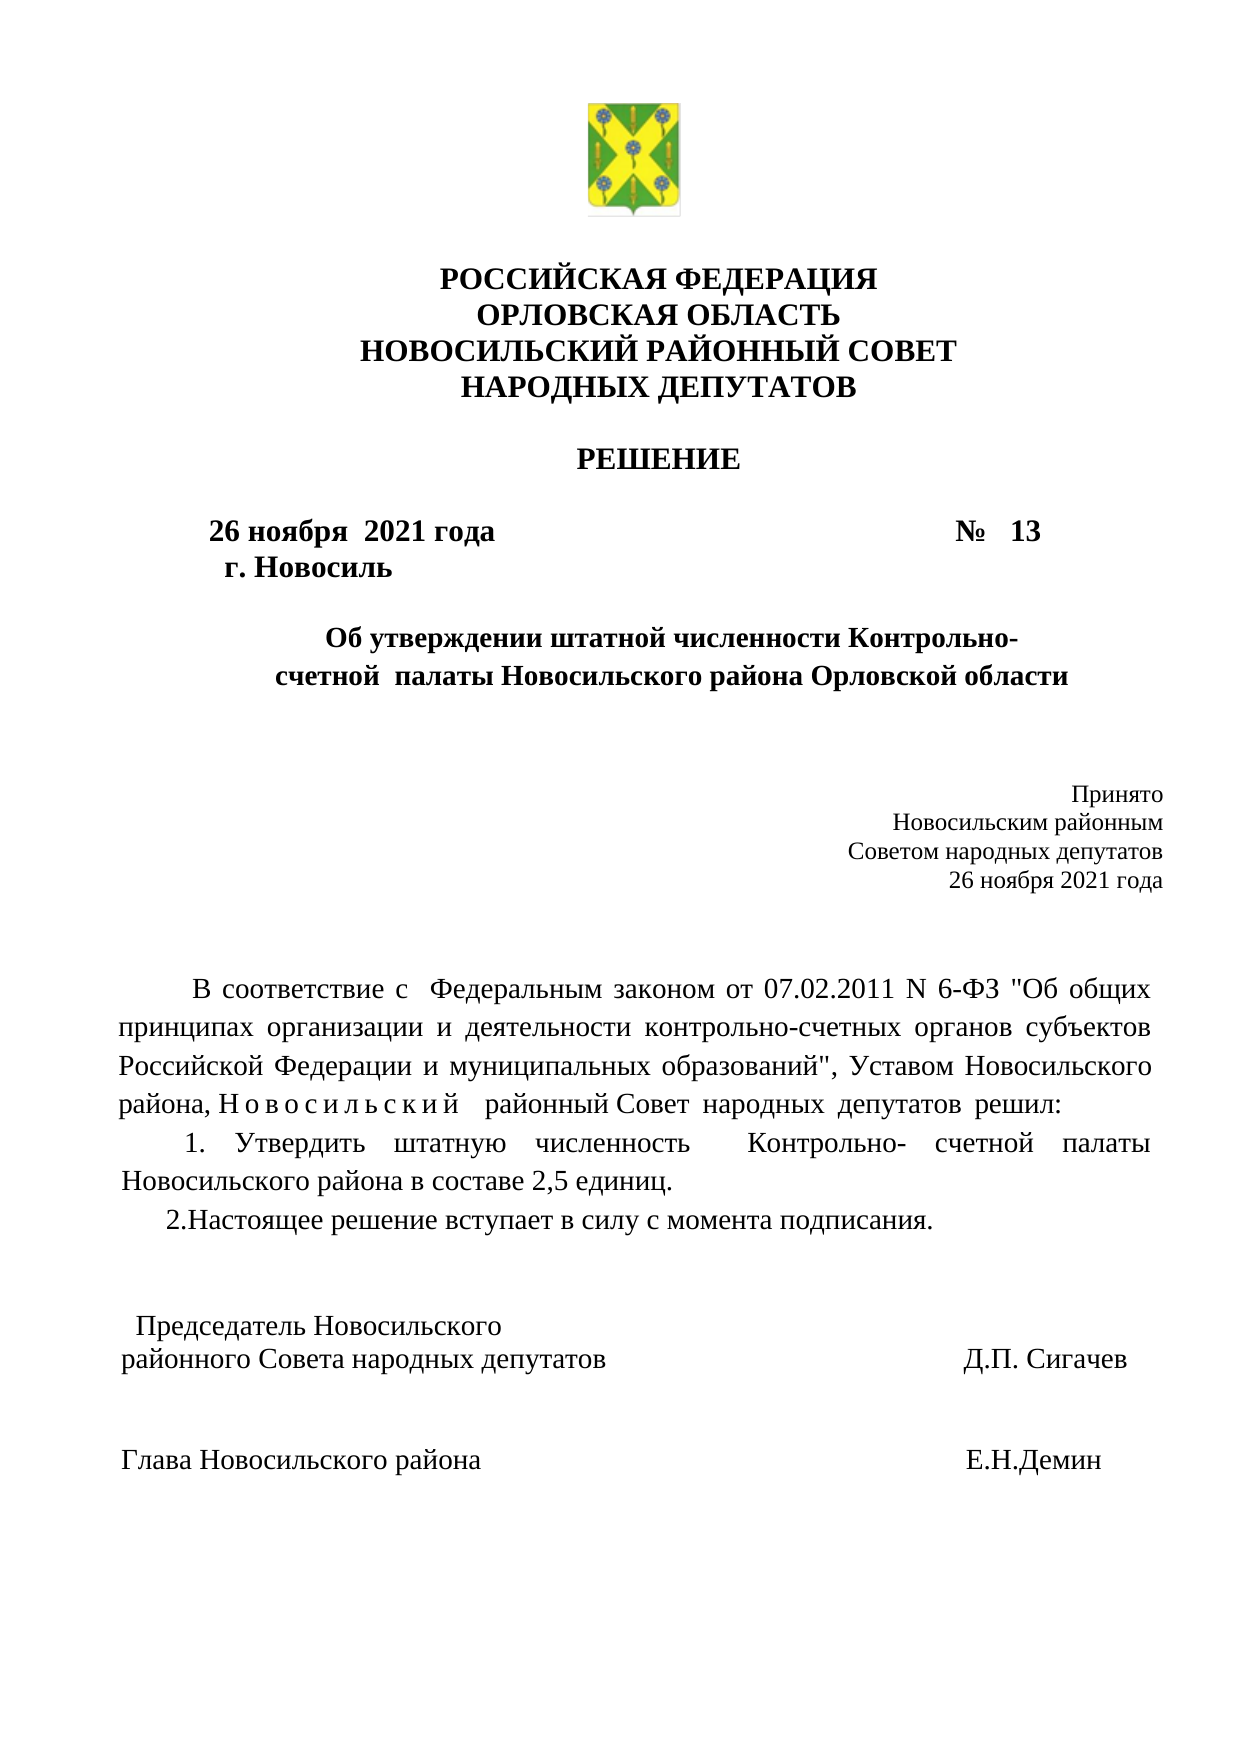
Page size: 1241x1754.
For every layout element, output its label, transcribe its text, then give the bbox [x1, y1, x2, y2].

text РЕШЕНИЕ [92, 440, 1163, 476]
text районного Совета народных депутатов Д.П. Сигачев [92, 1341, 1163, 1375]
text 2.Настоящее решение вступает в силу с момента подписания. [121, 1202, 1152, 1236]
text Глава Новосильского района Е.Н.Демин [92, 1442, 1163, 1475]
text Советом народных депутатов [92, 836, 1163, 865]
text 26 ноября 2021 года № 13 [92, 512, 1163, 548]
text В соответствие с Федеральным законом от 07.02.2011 N 6-ФЗ "Об общих принципах организации и деятельности контрольно-счетных органов субъектов Российской Федерации и муниципальных образований", Уставом Новосильского района, Новосильский районный Совет народных депутатов решил: [118, 971, 1152, 1120]
text Новосильским районным [92, 807, 1163, 836]
text Об утверждении штатной численности Контрольно- счетной палаты Новосильского района Орловской области [274, 620, 1069, 692]
text ОРЛОВСКАЯ ОБЛАСТЬ [92, 296, 1163, 332]
text Принято [92, 779, 1163, 807]
text 1. Утвердить штатную численность Контрольно- счетной палаты Новосильского района в составе 2,5 единиц. [121, 1125, 1152, 1197]
text РОССИЙСКАЯ ФЕДЕРАЦИЯ [92, 260, 1163, 296]
text НАРОДНЫХ ДЕПУТАТОВ [92, 368, 1163, 404]
text Председатель Новосильского [92, 1308, 1163, 1341]
text НОВОСИЛЬСКИЙ РАЙОННЫЙ СОВЕТ [92, 332, 1163, 368]
text г. Новосиль [92, 548, 1163, 584]
text 26 ноября 2021 года [92, 865, 1163, 894]
picture [587, 103, 682, 218]
